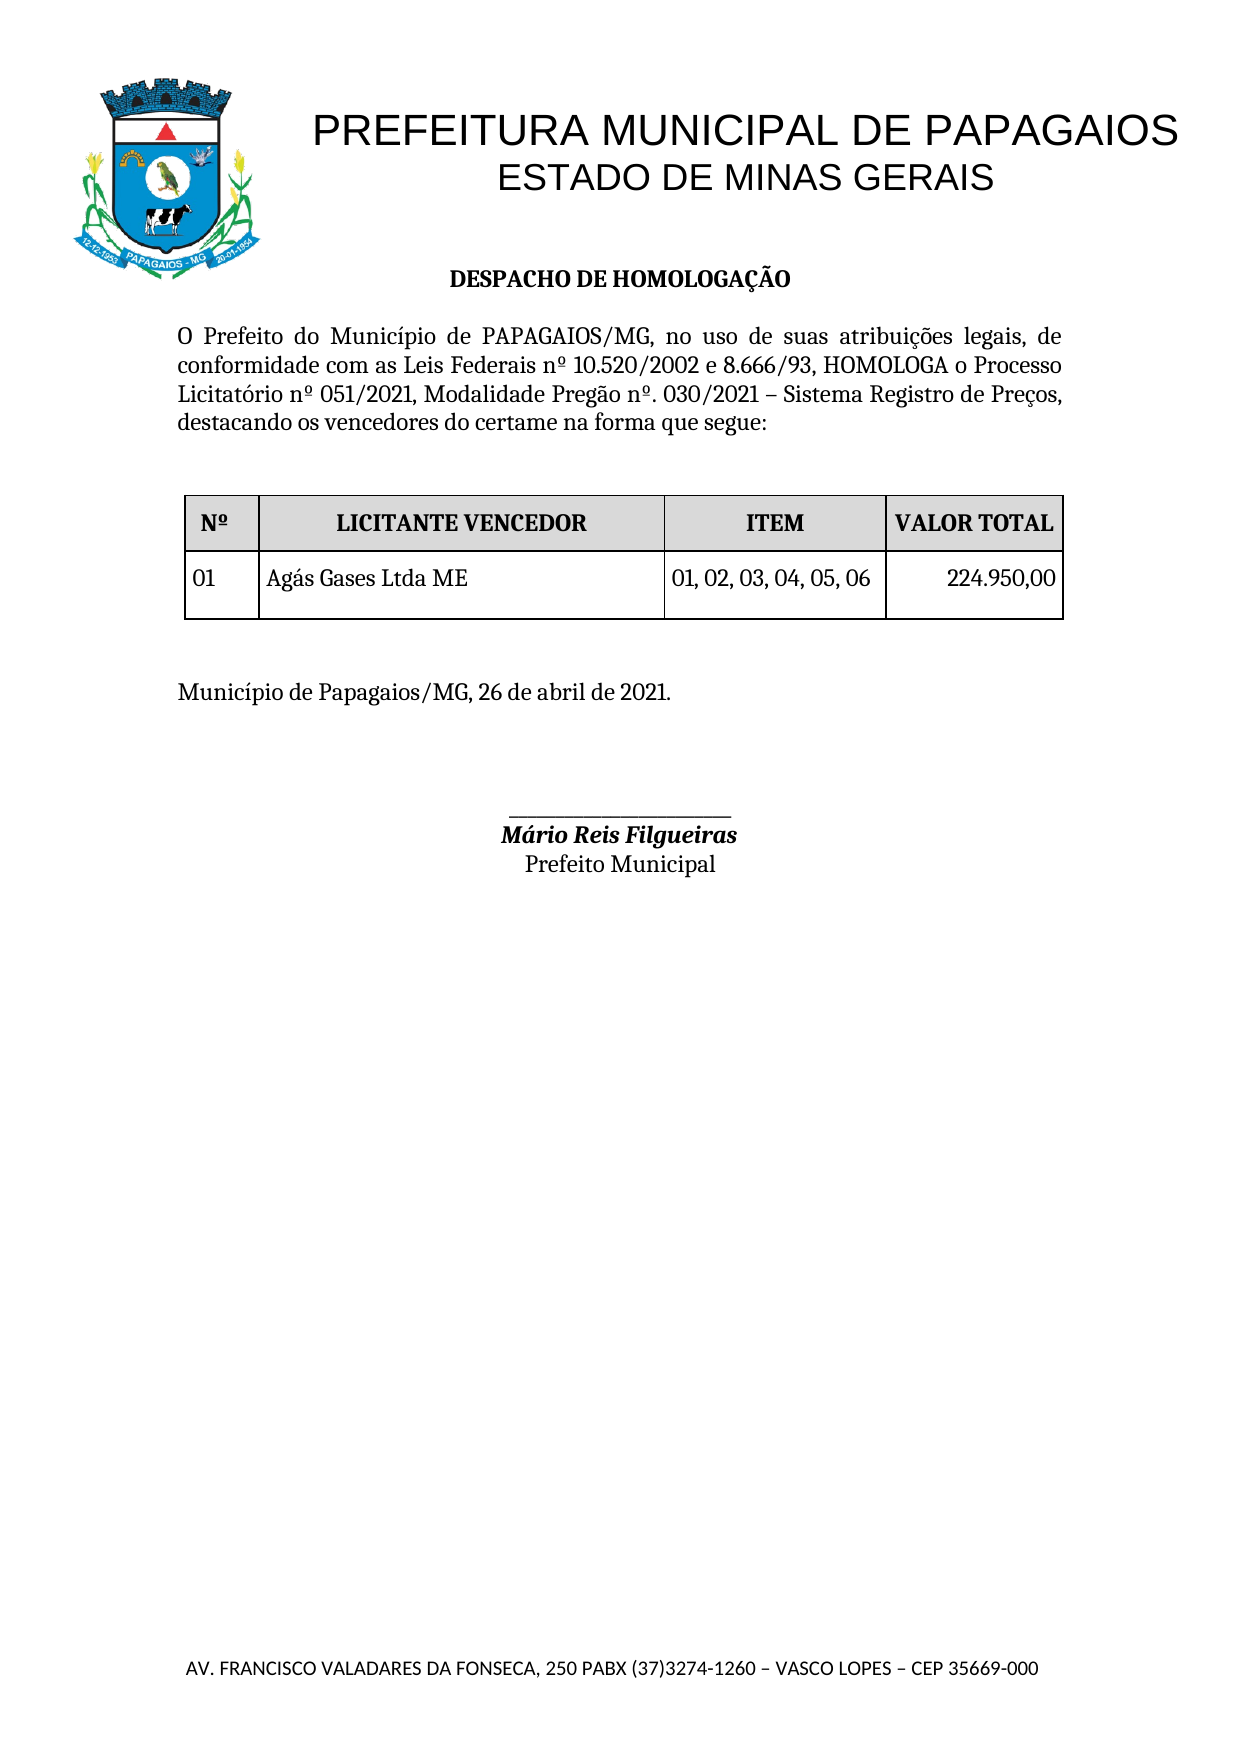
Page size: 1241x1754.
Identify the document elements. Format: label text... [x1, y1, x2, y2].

table_header Nº [186, 496, 258, 550]
text O Prefeito do Município de PAPAGAIOS/MG, no uso de suas atribuições legais, de conformidade com as Leis Federais nº 10.520/2002 e 8.666/93, HOMOLOGA o Processo Licitatório nº 051/2021, Modalidade Pregão nº. 030/2021 – Sistema Registro de Preços, destacando os vencedores do certame na forma que segue: [177, 322, 1063, 437]
table_header LICITANTE VENCEDOR [260, 496, 664, 550]
table_cell 01 [186, 552, 258, 618]
table_header VALOR TOTAL [887, 496, 1062, 550]
picture [72, 73, 262, 281]
table_cell 224.950,00 [887, 552, 1062, 618]
table_cell 01, 02, 03, 04, 05, 06 [665, 552, 885, 618]
table_header ITEM [665, 496, 885, 550]
picture [237, 240, 252, 250]
table_cell Agás Gases Ltda ME [260, 552, 664, 618]
text ________________________ [177, 792, 1063, 821]
text Prefeito Municipal [177, 850, 1063, 879]
text DESPACHO DE HOMOLOGAÇÃO [177, 264, 1063, 293]
text Mário Reis Filgueiras [177, 821, 1063, 850]
picture [217, 256, 225, 262]
picture [191, 255, 205, 263]
text Município de Papagaios/MG, 26 de abril de 2021. [177, 677, 1063, 706]
